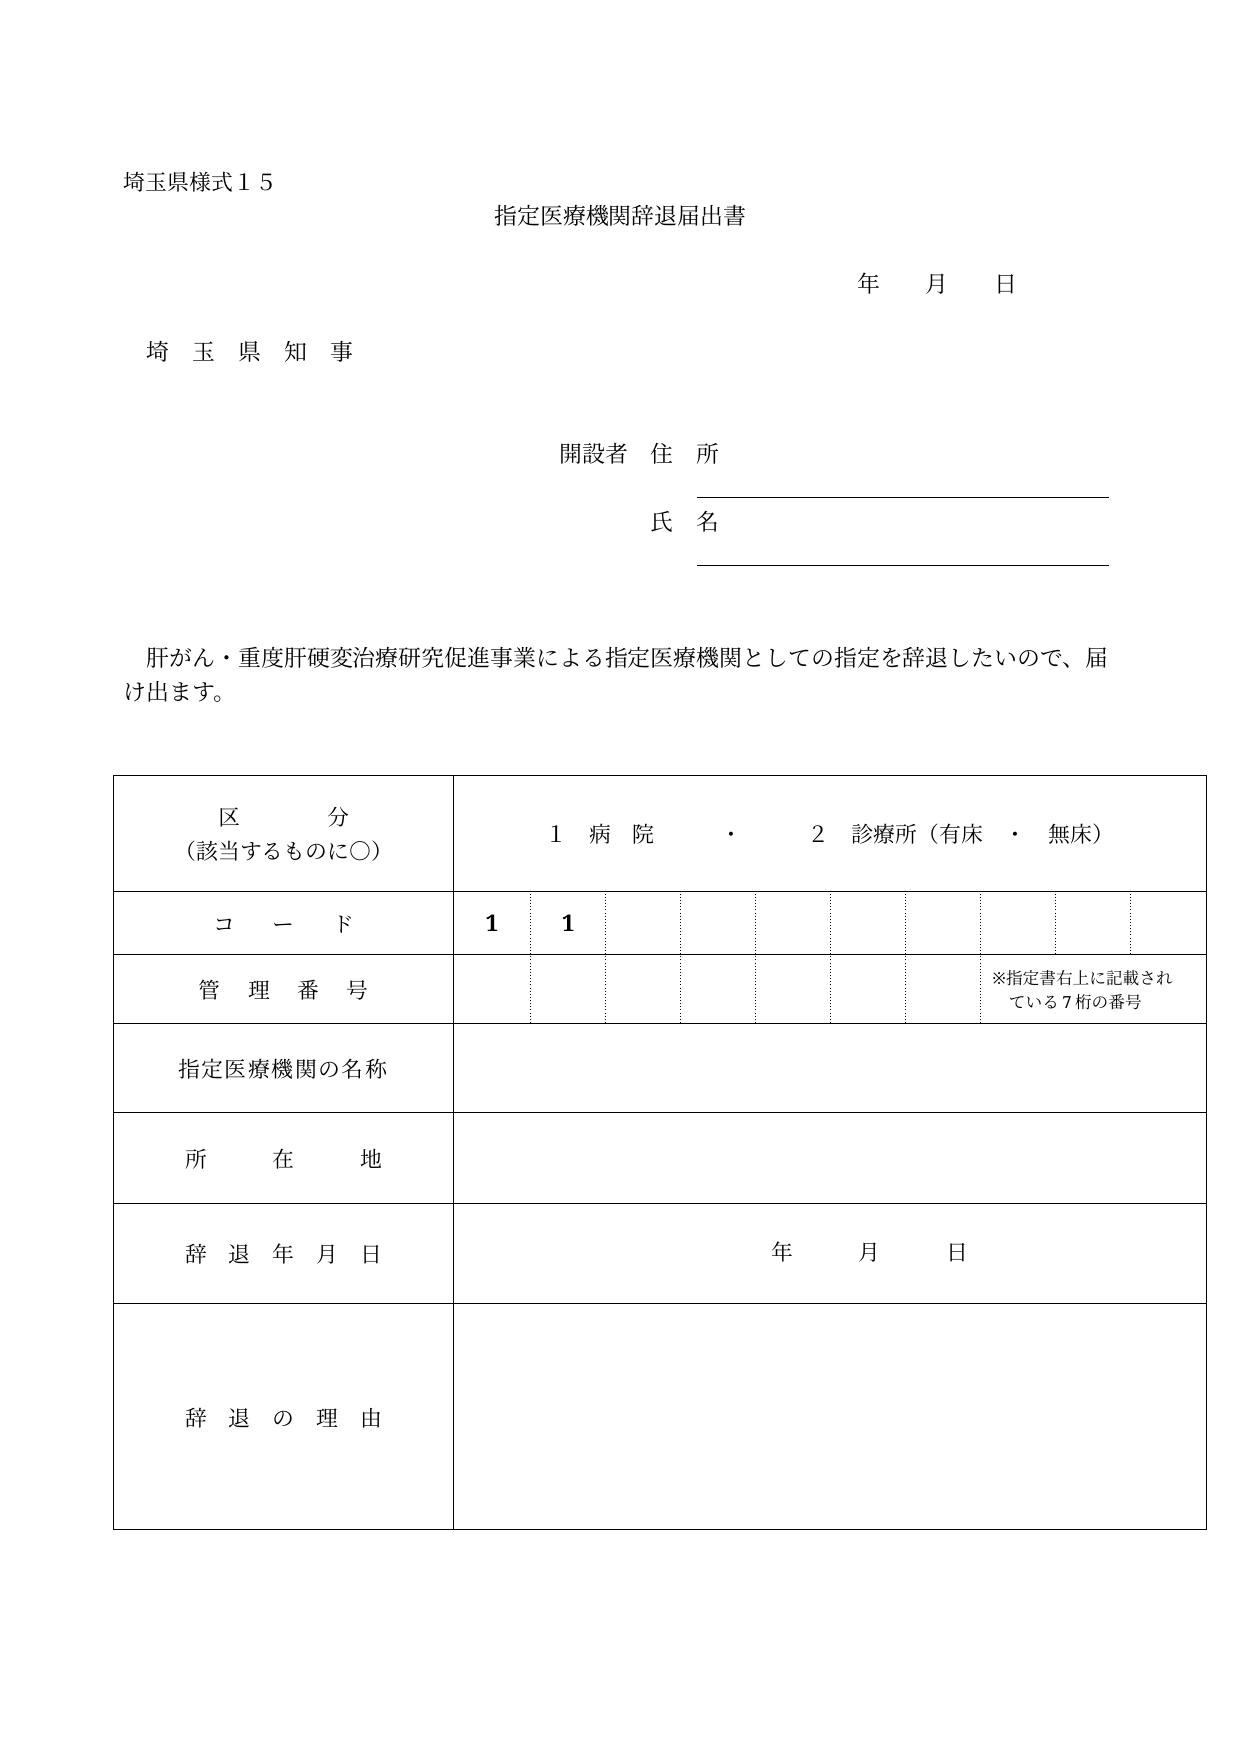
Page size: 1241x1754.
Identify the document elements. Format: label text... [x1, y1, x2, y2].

table_cell [831, 892, 906, 954]
table_cell [1056, 892, 1131, 954]
table_cell ※指定書右上に記載され ている7桁の番号 [981, 955, 1206, 1023]
table_cell 1 [530, 892, 606, 954]
table_cell [1131, 892, 1206, 954]
table_cell [981, 892, 1056, 954]
table_cell 管 理 番 号 [114, 955, 453, 1023]
table_cell コード [114, 892, 453, 954]
table_cell [680, 955, 756, 1023]
table_cell [454, 1304, 1206, 1529]
table_cell [454, 1113, 1206, 1202]
text 氏 名 [123, 503, 1117, 537]
table_cell [454, 1024, 1206, 1112]
table_cell [906, 892, 981, 954]
table_header 区分 （該当するものに○） [114, 776, 453, 891]
text 肝がん・重度肝硬変治療研究促進事業による指定医療機関としての指定を辞退したいので、届け出ます。 [123, 639, 1117, 707]
table_cell 年 月 日 [454, 1204, 1206, 1303]
table_cell [756, 892, 831, 954]
table_cell [454, 955, 530, 1023]
table_cell [756, 955, 831, 1023]
text 埼玉県様式１５ [123, 164, 1117, 198]
table_cell 辞 退 年 月 日 [114, 1204, 453, 1303]
table_cell 1 [454, 892, 530, 954]
table_cell 指定医療機関の名称 [114, 1024, 453, 1112]
text 指定医療機関辞退届出書 [123, 198, 1117, 232]
table_cell [831, 955, 906, 1023]
table_cell 所 在 地 [114, 1113, 453, 1202]
text 埼 玉 県 知 事 [123, 334, 1117, 368]
table_cell 辞 退 の 理 由 [114, 1304, 453, 1529]
table_cell [606, 955, 680, 1023]
table_cell [680, 892, 756, 954]
table_header １ 病 院 ・ ２ 診療所（有床 ・ 無床） [454, 776, 1206, 891]
table_cell [606, 892, 680, 954]
table_cell [906, 955, 981, 1023]
text 年 月 日 [123, 266, 1117, 300]
table_cell [530, 955, 606, 1023]
text 開設者 住 所 [123, 436, 1117, 469]
